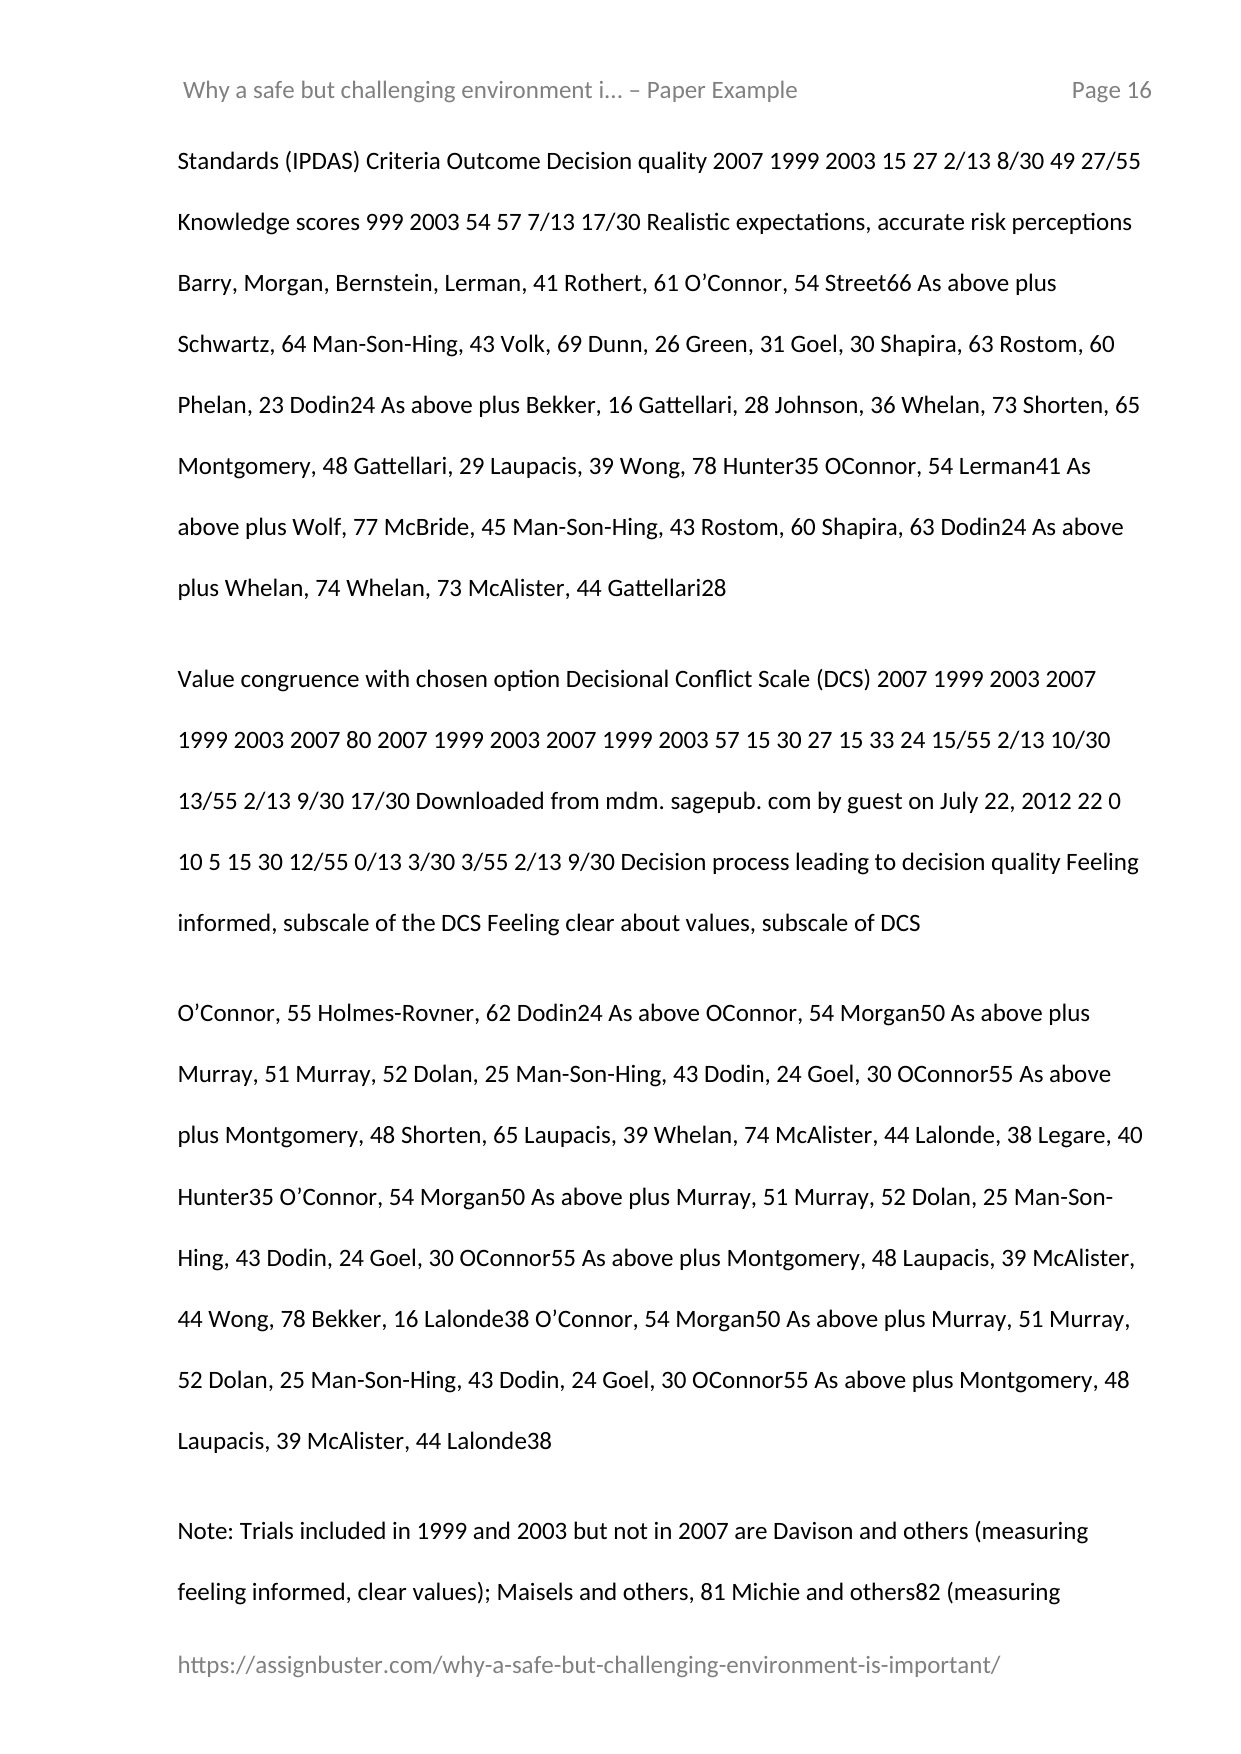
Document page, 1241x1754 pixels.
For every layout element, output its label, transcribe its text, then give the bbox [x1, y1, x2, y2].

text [177, 145, 1152, 603]
text Value congruence with chosen option Decisional Conflict Scale (DCS) 2007 1999 2003 2007 1999 2003 2007 80 2007 1999 2003 2007 1999 2003 57 15 30 27 15 33 24 15/55 2/13 10/30 13/55 2/13 9/30 17/30 Downloaded from mdm. sagepub. com by guest on July 22, 2012 22 0 10 5 15 30 12/55 0/13 3/30 3/55 2/13 9/30 Decision process leading to decision quality Feeling informed, subscale of the DCS Feeling clear about values, subscale of DCS [177, 663, 1152, 937]
text O’Connor, 55 Holmes-Rovner, 62 Dodin24 As above OConnor, 54 Morgan50 As above plus Murray, 51 Murray, 52 Dolan, 25 Man-Son-Hing, 43 Dodin, 24 Goel, 30 OConnor55 As above plus Montgomery, 48 Shorten, 65 Laupacis, 39 Whelan, 74 McAlister, 44 Lalonde, 38 Legare, 40 Hunter35 O’Connor, 54 Morgan50 As above plus Murray, 51 Murray, 52 Dolan, 25 Man-Son-Hing, 43 Dodin, 24 Goel, 30 OConnor55 As above plus Montgomery, 48 Laupacis, 39 McAlister, 44 Wong, 78 Bekker, 16 Lalonde38 O’Connor, 54 Morgan50 As above plus Murray, 51 Murray, 52 Dolan, 25 Man-Son-Hing, 43 Dodin, 24 Goel, 30 OConnor55 As above plus Montgomery, 48 Laupacis, 39 McAlister, 44 Lalonde38 [177, 997, 1152, 1455]
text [177, 1515, 1152, 1607]
